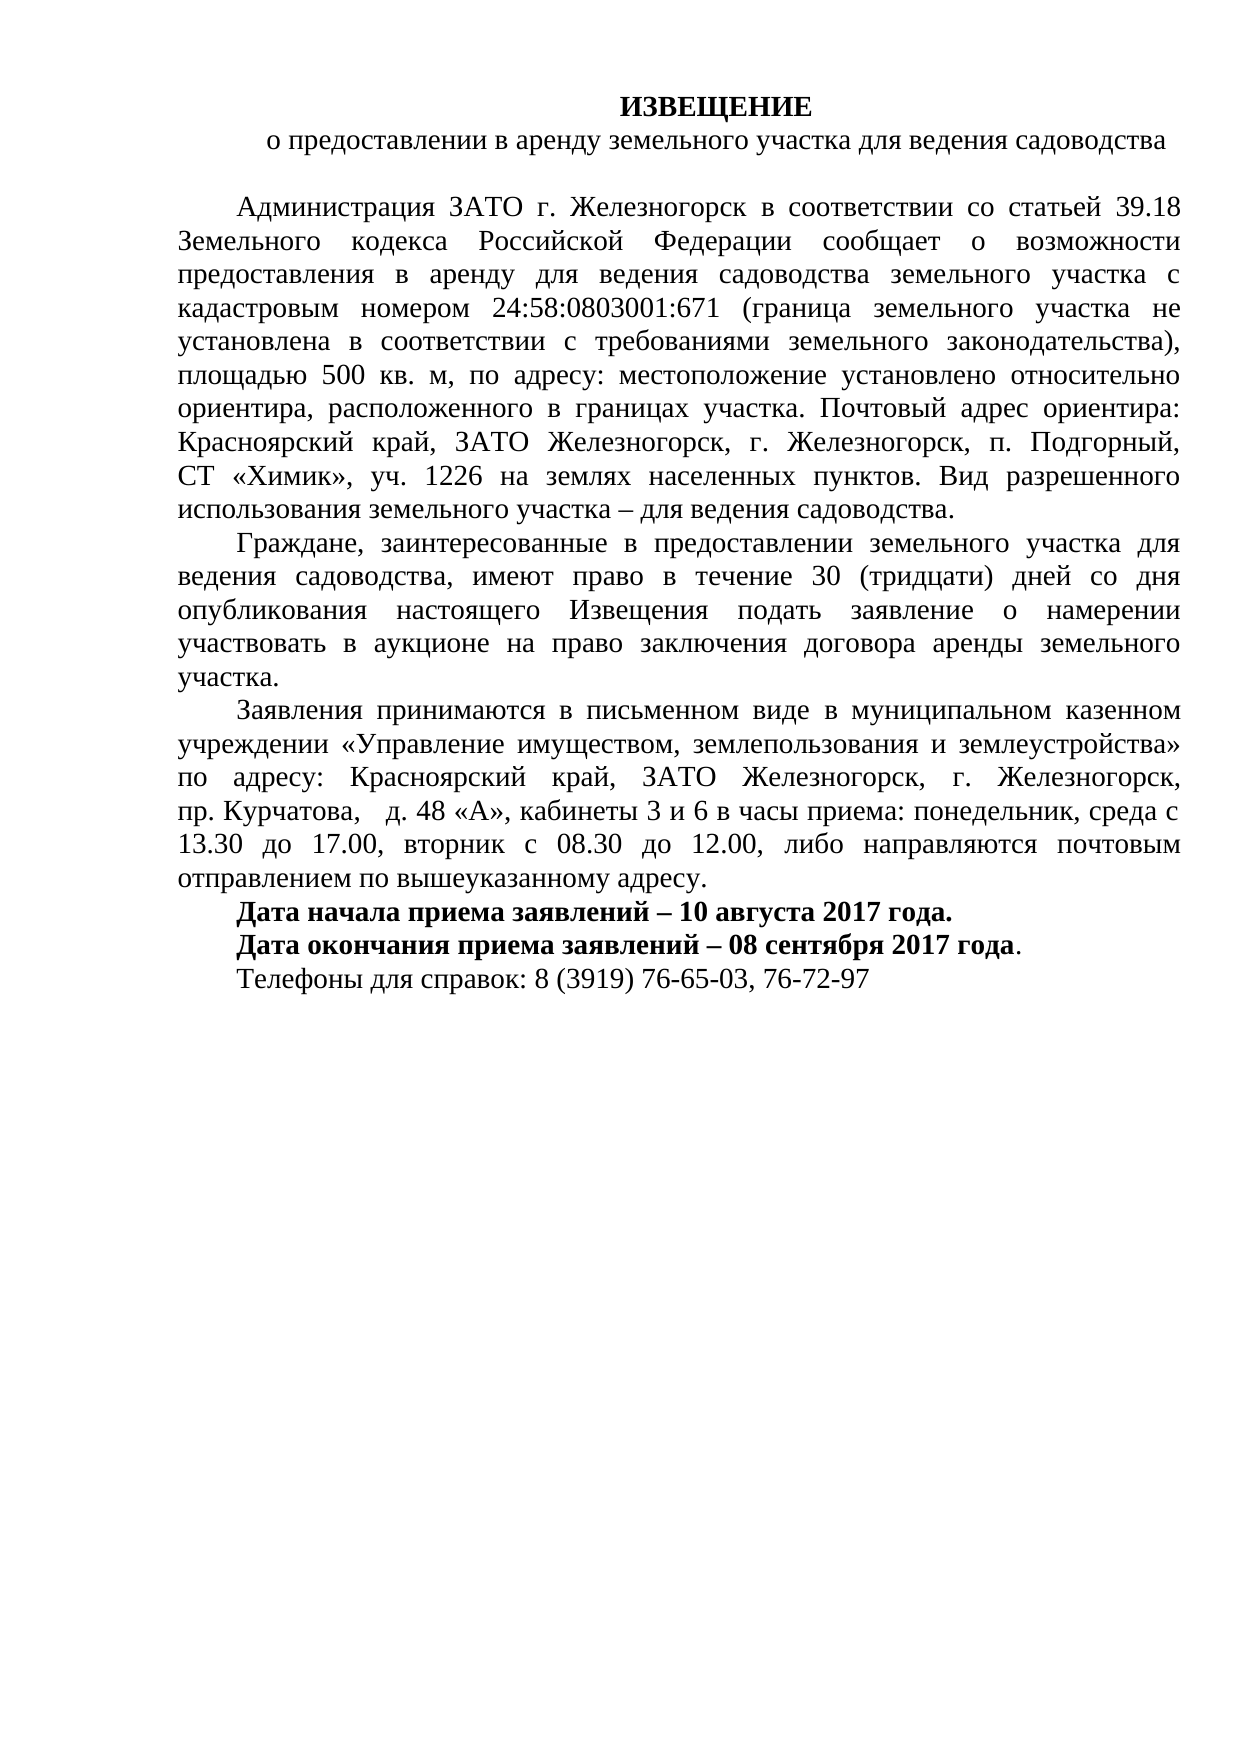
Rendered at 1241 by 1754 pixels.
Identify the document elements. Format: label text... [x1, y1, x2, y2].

text Администрация ЗАТО г. Железногорск в соответствии со статьей 39.18 Земельного кодекса Российской Федерации сообщает о возможности предоставления в аренду для ведения садоводства земельного участка с кадастровым номером 24:58:0803001:671 (граница земельного участка не установлена в соответствии с требованиями земельного законодательства), площадью 500 кв. м, по адресу: местоположение установлено относительно ориентира, расположенного в границах участка. Почтовый адрес ориентира: Красноярский край, ЗАТО Железногорск, г. Железногорск, п. Подгорный, СТ «Химик», уч. 1226 на землях населенных пунктов. Вид разрешенного использования земельного участка – для ведения садоводства. [177, 189, 1181, 525]
text Дата начала приема заявлений – 10 августа 2017 года. [177, 894, 1181, 927]
text Граждане, заинтересованные в предоставлении земельного участка для ведения садоводства, имеют право в течение 30 (тридцати) дней со дня опубликования настоящего Извещения подать заявление о намерении участвовать в аукционе на право заключения договора аренды земельного участка. [177, 525, 1181, 692]
text Дата окончания приема заявлений – 08 сентября 2017 года. [177, 927, 1181, 961]
text ИЗВЕЩЕНИЕ [177, 89, 1181, 122]
text Телефоны для справок: 8 (3919) 76-65-03, 76-72-97 [177, 961, 1181, 994]
text Заявления принимаются в письменном виде в муниципальном казенном учреждении «Управление имуществом, землепользования и землеустройства» по адресу: Красноярский край, ЗАТО Железногорск, г. Железногорск, пр. Курчатова, д. 48 «А», кабинеты 3 и 6 в часы приема: понедельник, среда с 13.30 до 17.00, вторник с 08.30 до 12.00, либо направляются почтовым отправлением по вышеуказанному адресу. [177, 692, 1181, 894]
text о предоставлении в аренду земельного участка для ведения садоводства [177, 122, 1181, 156]
